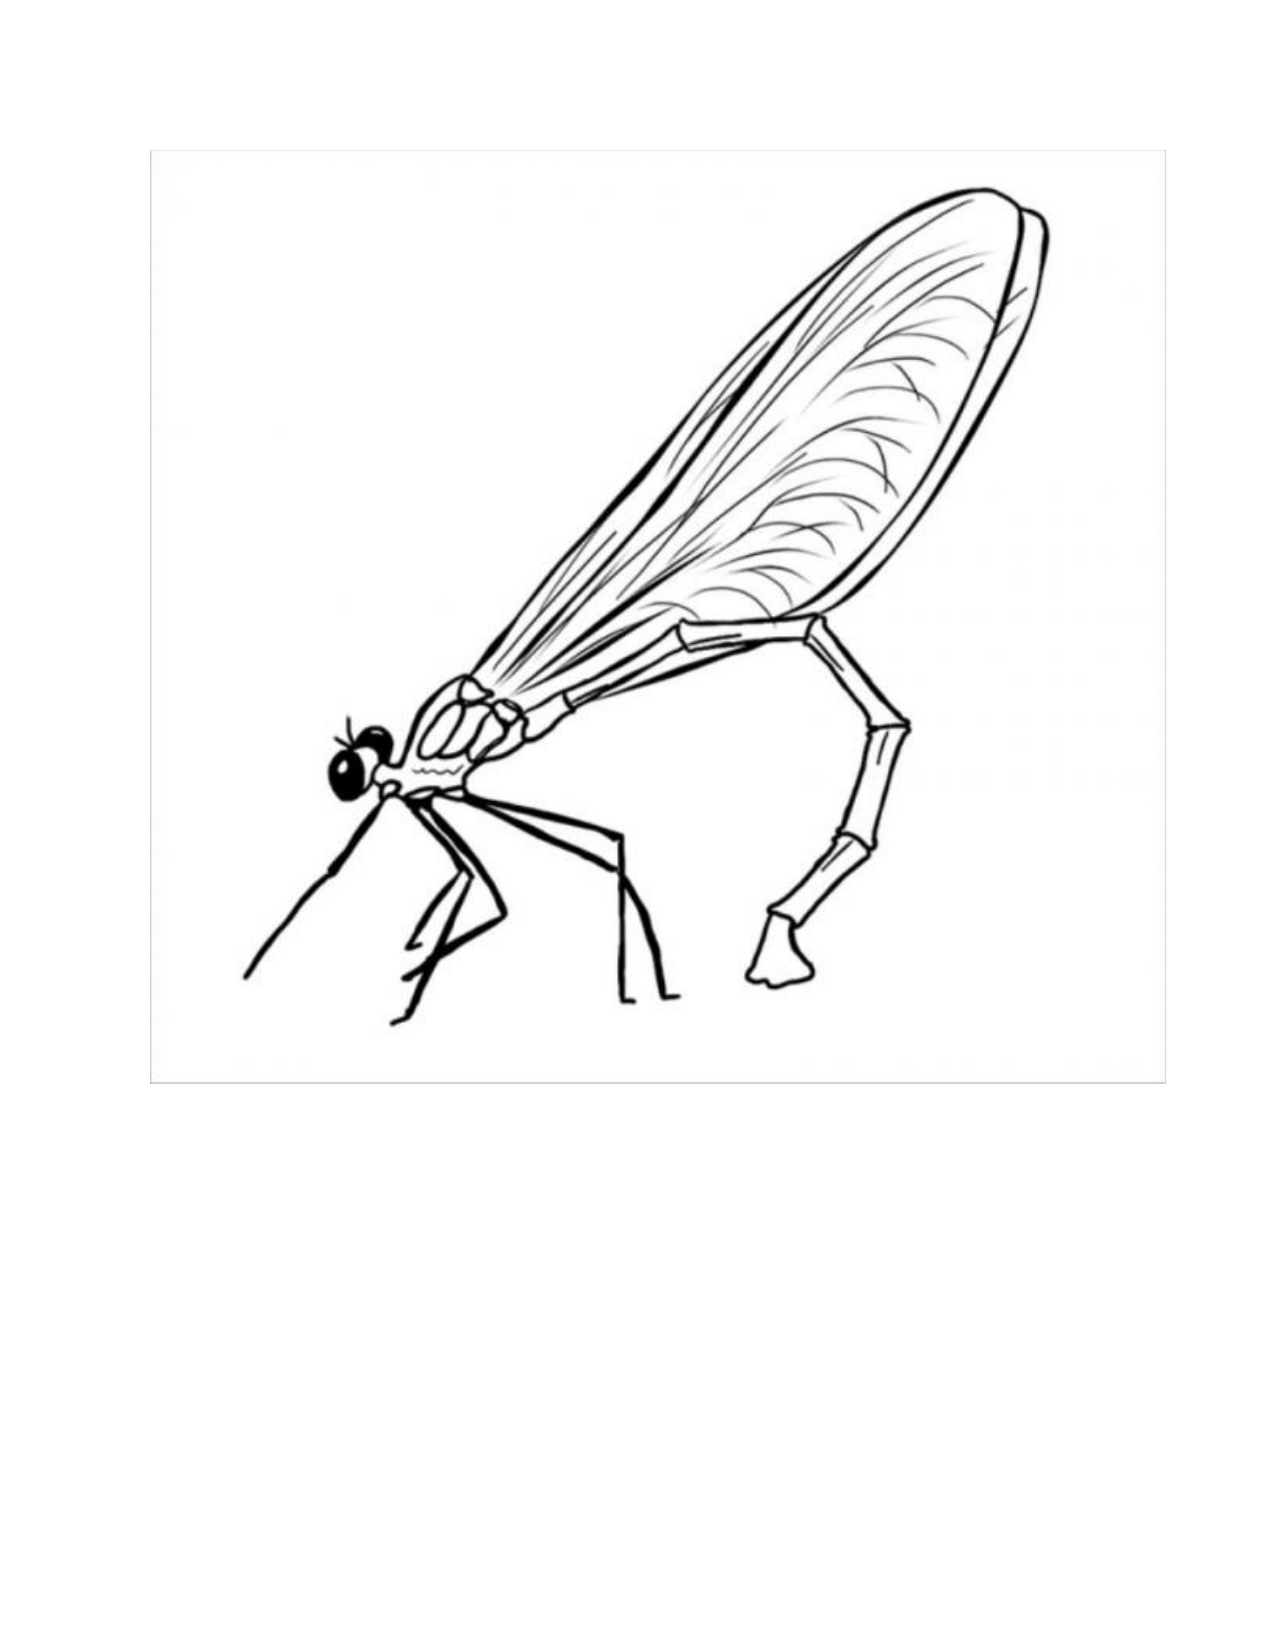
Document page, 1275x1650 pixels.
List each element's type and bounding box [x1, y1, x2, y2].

picture [150, 150, 1167, 1084]
